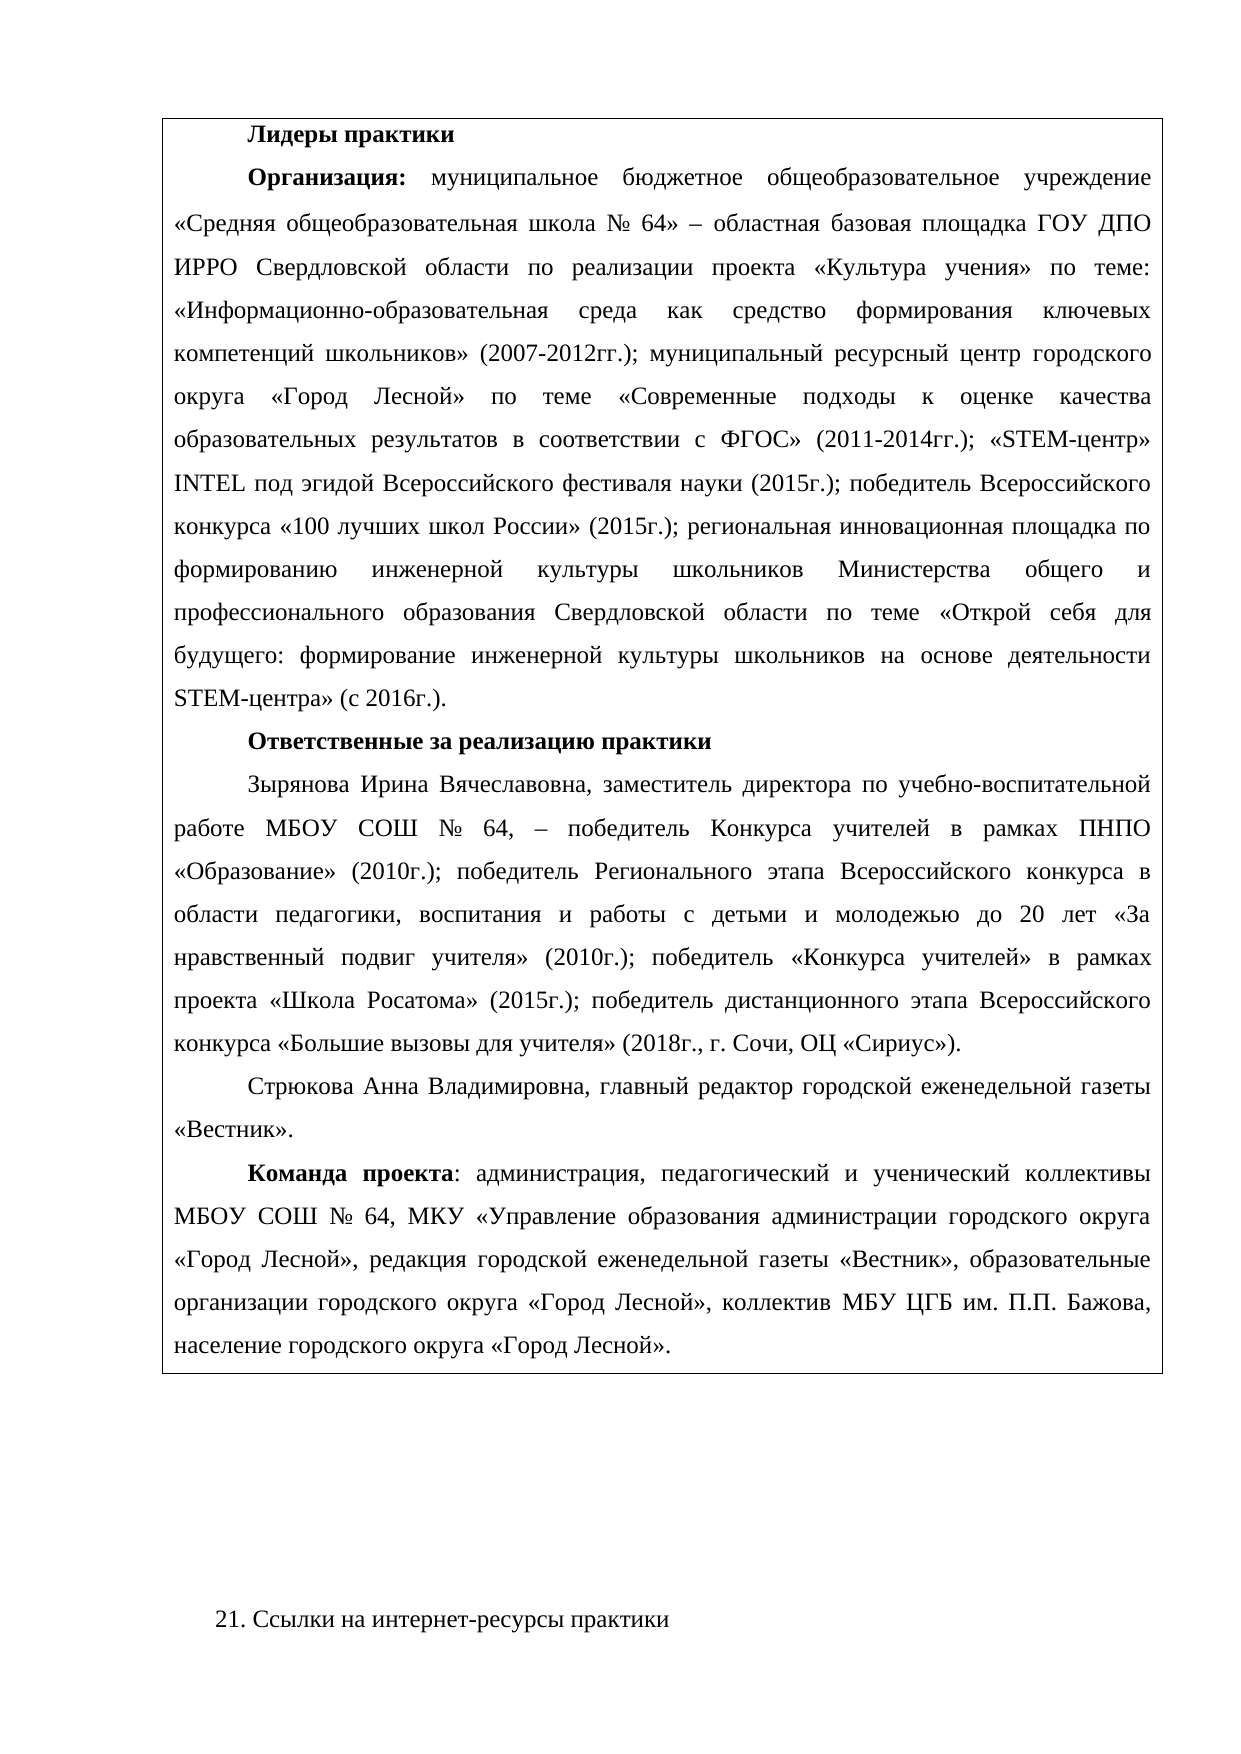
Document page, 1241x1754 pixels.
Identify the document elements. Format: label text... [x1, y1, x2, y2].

table_header Лидеры практики Организация: муниципальное бюджетное общеобразовательное учреждение «Средняя общеобразовательная школа № 64» – областная базовая площадка ГОУ ДПО ИРРО Свердловской области по реализации проекта «Культура учения» по теме: «Информационно-образовательная среда как средство формирования ключевых компетенций школьников» (2007-2012гг.); муниципальный ресурсный центр городского округа «Город Лесной» по теме «Современные подходы к оценке качества образовательных результатов в соответствии с ФГОС» (2011-2014гг.); «STEM-центр» INTEL под эгидой Всероссийского фестиваля науки (2015г.); победитель Всероссийского конкурса «100 лучших школ России» (2015г.); региональная инновационная площадка по формированию инженерной культуры школьников Министерства общего и профессионального образования Свердловской области по теме «Открой себя для будущего: формирование инженерной культуры школьников на основе деятельности STEM-центра» (с 2016г.). Ответственные за реализацию практики Зырянова Ирина Вячеславовна, заместитель директора по учебно-воспитательной работе МБОУ СОШ № 64, – победитель Конкурса учителей в рамках ПНПО «Образование» (2010г.); победитель Регионального этапа Всероссийского конкурса в области педагогики, воспитания и работы с детьми и молодежью до 20 лет «За нравственный подвиг учителя» (2010г.); победитель «Конкурса учителей» в рамках проекта «Школа Росатома» (2015г.); победитель дистанционного этапа Всероссийского конкурса «Большие вызовы для учителя» (2018г., г. Сочи, ОЦ «Сириус»). Стрюкова Анна Владимировна, главный редактор городской еженедельной газеты «Вестник». Команда проекта: администрация, педагогический и ученический коллективы МБОУ СОШ № 64, МКУ «Управление образования администрации городского округа «Город Лесной», редакция городской еженедельной газеты «Вестник», образовательные организации городского округа «Город Лесной», коллектив МБУ ЦГБ им. П.П. Бажова, население городского округа «Город Лесной». [163, 119, 1162, 1373]
list Ссылки на интернет-ресурсы практики [215, 1604, 1152, 1632]
